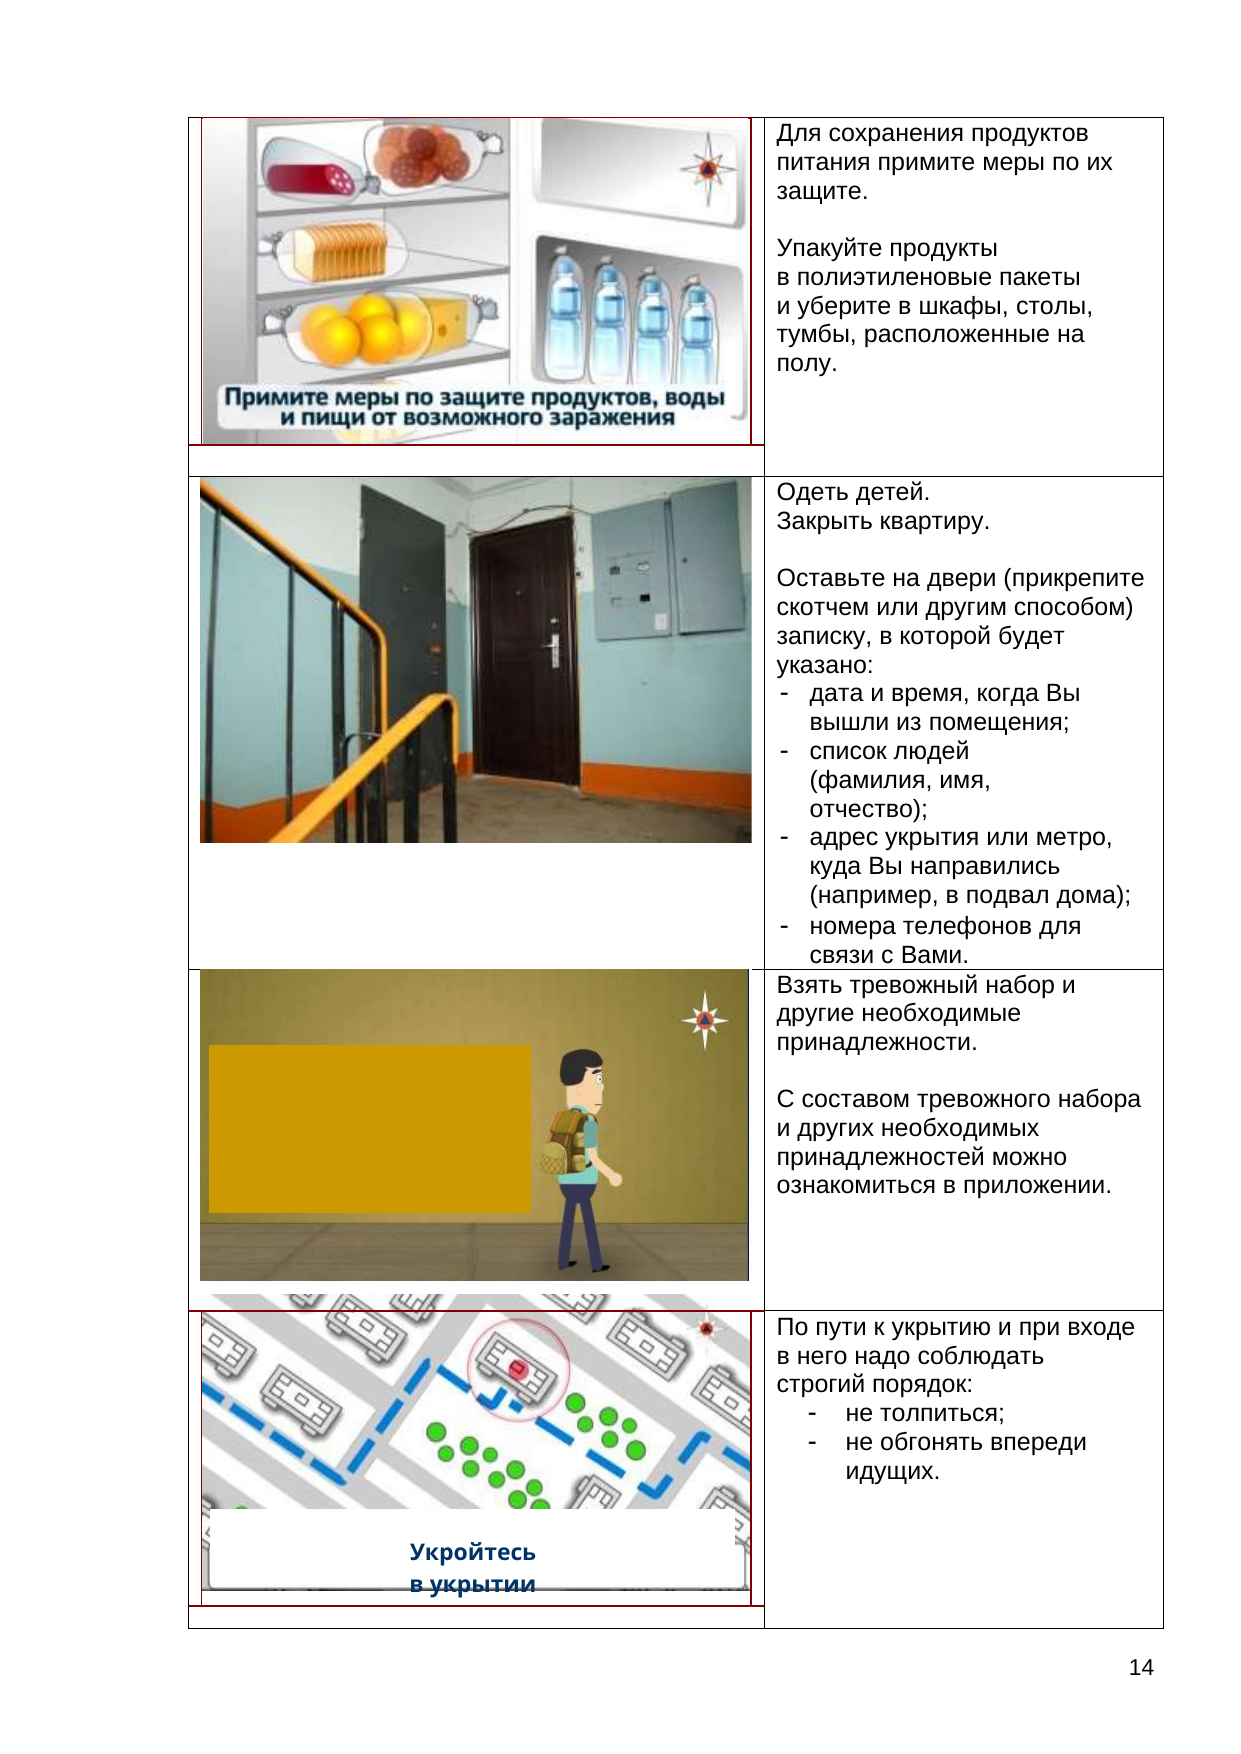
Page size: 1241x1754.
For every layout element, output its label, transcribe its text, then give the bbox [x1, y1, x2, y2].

picture [202, 118, 749, 444]
picture [200, 969, 752, 1281]
table_cell [189, 446, 764, 476]
table_cell [189, 970, 764, 1310]
table_cell Укройтесь в укрытии [202, 1312, 750, 1605]
picture [200, 477, 752, 843]
table_cell [189, 477, 764, 968]
table_header [189, 118, 201, 444]
table_header [752, 118, 764, 444]
table_cell Взять тревожный набор и другие необходимые принадлежности. С составом тревожного набора и других необходимых принадлежностей можно ознакомиться в приложении. [765, 970, 1163, 1310]
table_cell По пути к укрытию и при входе в него надо соблюдать строгий порядок: не толпиться; не обгонять впереди идущих. [765, 1311, 1163, 1628]
table_cell Одеть детей. Закрыть квартиру. Оставьте на двери (прикрепите скотчем или другим способом) записку, в которой будет указано: дата и время, когда Вы вышли из помещения; список людей (фамилия, имя, отчество); адрес укрытия или метро, куда Вы направились (например, в подвал дома); номера телефонов для связи с Вами. [765, 477, 1163, 968]
table_cell [189, 1312, 201, 1605]
table_header Для сохранения продуктов питания примите меры по их защите. Упакуйте продукты в полиэтиленовые пакеты и уберите в шкафы, столы, тумбы, расположенные на полу. [765, 118, 1163, 476]
table_cell [752, 1312, 764, 1605]
table_cell [189, 1607, 764, 1628]
